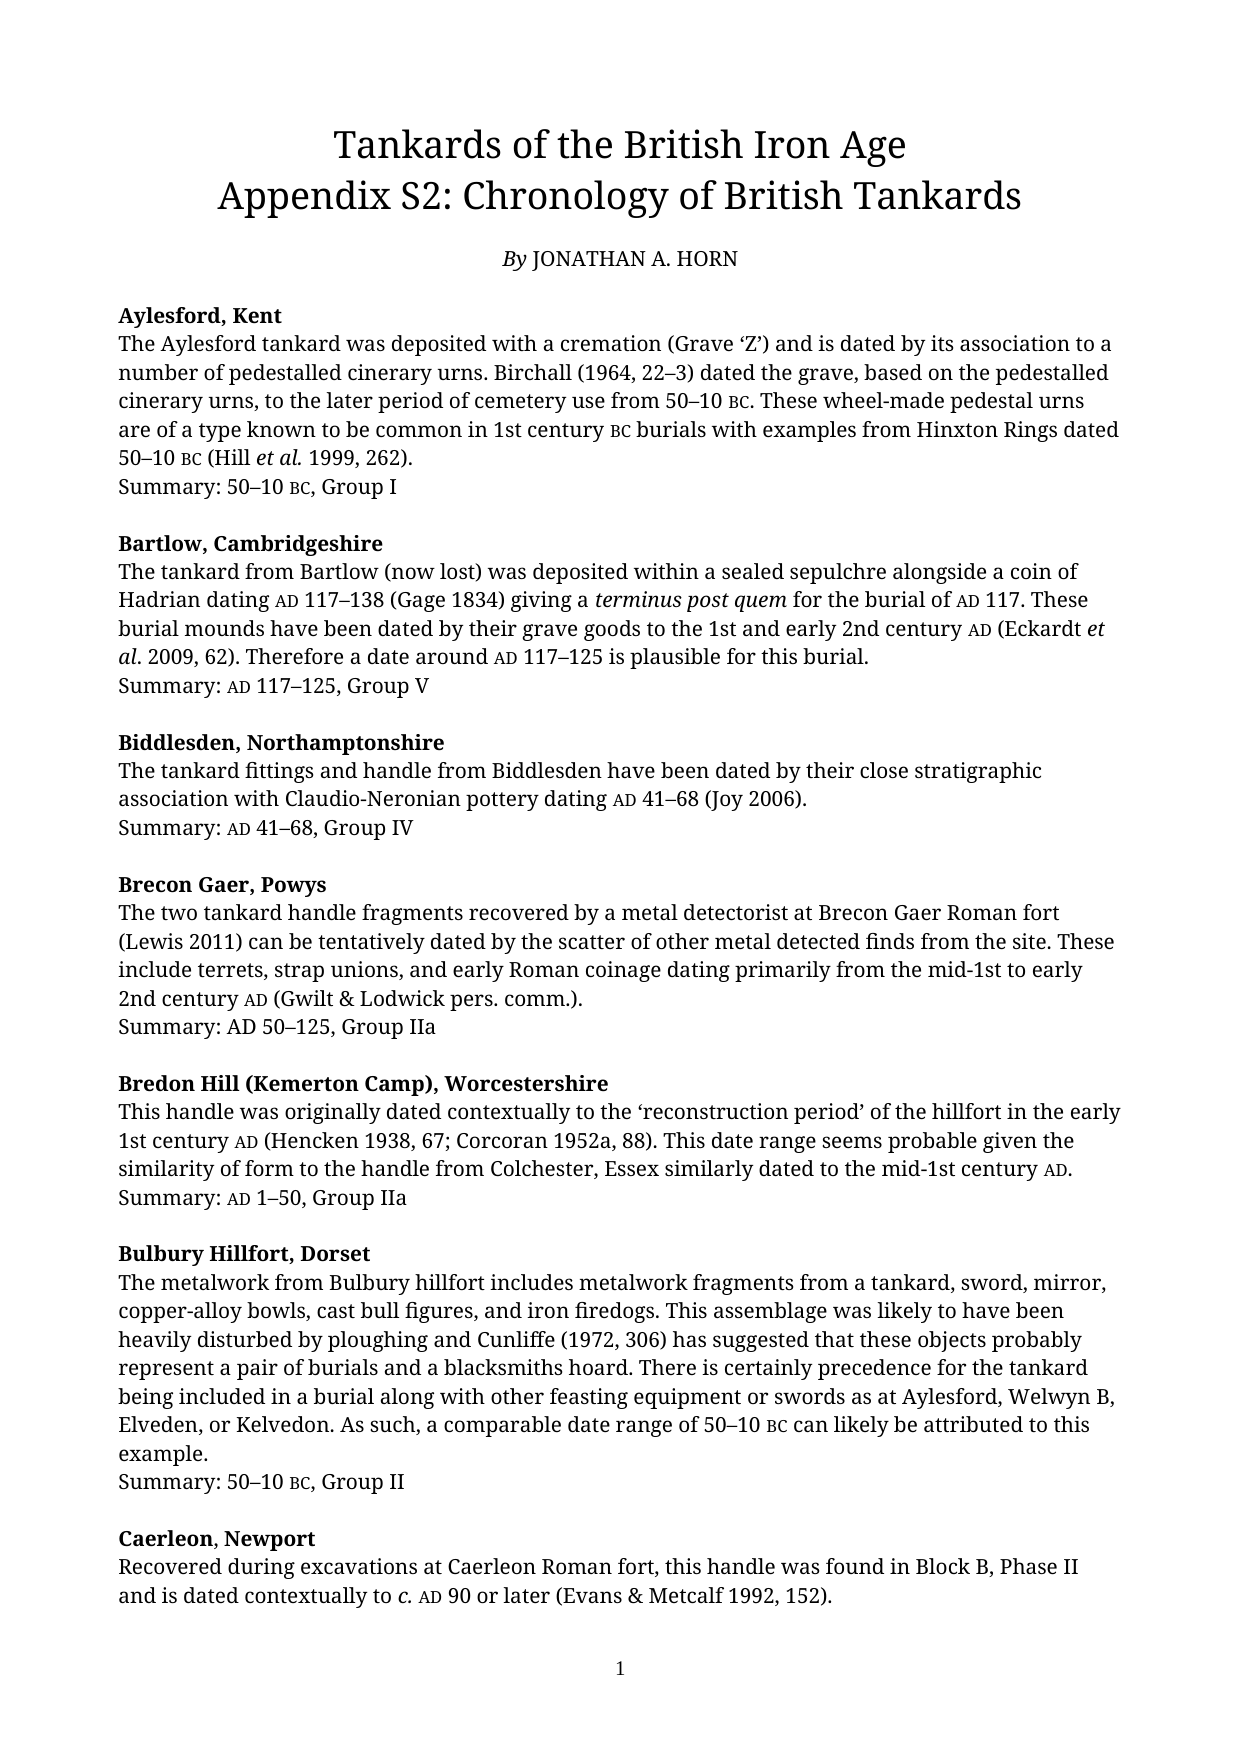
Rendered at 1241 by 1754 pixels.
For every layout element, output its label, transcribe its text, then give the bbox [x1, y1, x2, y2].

text The metalwork from Bulbury hillfort includes metalwork fragments from a tankard, sword, mirror, copper-alloy bowls, cast bull figures, and iron firedogs. This assemblage was likely to have been heavily disturbed by ploughing and Cunliffe (1972, 306) has suggested that these objects probably represent a pair of burials and a blacksmiths hoard. There is certainly precedence for the tankard being included in a burial along with other feasting equipment or swords as at Aylesford, Welwyn B, Elveden, or Kelvedon. As such, a comparable date range of 50–10 bc can likely be attributed to this example. [118, 1268, 1122, 1467]
text Summary: ad 41–68, Group IV [118, 813, 1122, 841]
text Brecon Gaer, Powys [118, 870, 1122, 898]
text Recovered during excavations at Caerleon Roman fort, this handle was found in Block B, Phase II and is dated contextually to c. ad 90 or later (Evans & Metcalf 1992, 152). [118, 1552, 1122, 1609]
text Aylesford, Kent [118, 301, 1122, 329]
text Summary: ad 1–50, Group IIa [118, 1183, 1122, 1211]
text The Aylesford tankard was deposited with a cremation (Grave ‘Z’) and is dated by its association to a number of pedestalled cinerary urns. Birchall (1964, 22–3) dated the grave, based on the pedestalled cinerary urns, to the later period of cemetery use from 50–10 bc. These wheel-made pedestal urns are of a type known to be common in 1st century bc burials with examples from Hinxton Rings dated 50–10 bc (Hill et al. 1999, 262). [118, 329, 1122, 472]
text Biddlesden, Northamptonshire [118, 728, 1122, 756]
text This handle was originally dated contextually to the ‘reconstruction period’ of the hillfort in the early 1st century ad (Hencken 1938, 67; Corcoran 1952a, 88). This date range seems probable given the similarity of form to the handle from Colchester, Essex similarly dated to the mid-1st century ad. [118, 1097, 1122, 1183]
text The tankard fittings and handle from Biddlesden have been dated by their close stratigraphic association with Claudio-Neronian pottery dating ad 41–68 (Joy 2006). [118, 756, 1122, 813]
text The tankard from Bartlow (now lost) was deposited within a sealed sepulchre alongside a coin of Hadrian dating ad 117–138 (Gage 1834) giving a terminus post quem for the burial of ad 117. These burial mounds have been dated by their grave goods to the 1st and early 2nd century ad (Eckardt et al. 2009, 62). Therefore a date around ad 117–125 is plausible for this burial. [118, 557, 1122, 671]
text By JONATHAN A. HORN [118, 244, 1122, 273]
text Bartlow, Cambridgeshire [118, 529, 1122, 557]
text The two tankard handle fragments recovered by a metal detectorist at Brecon Gaer Roman fort (Lewis 2011) can be tentatively dated by the scatter of other metal detected finds from the site. These include terrets, strap unions, and early Roman coinage dating primarily from the mid-1st to early 2nd century ad (Gwilt & Lodwick pers. comm.). [118, 898, 1122, 1012]
text Bulbury Hillfort, Dorset [118, 1239, 1122, 1268]
text Appendix S2: Chronology of British Tankards [118, 169, 1122, 220]
text Caerleon, Newport [118, 1524, 1122, 1552]
text Summary: AD 50–125, Group IIa [118, 1012, 1122, 1041]
text Bredon Hill (Kemerton Camp), Worcestershire [118, 1069, 1122, 1097]
text Summary: ad 117–125, Group V [118, 671, 1122, 699]
text Tankards of the British Iron Age [118, 118, 1122, 169]
text Summary: 50–10 bc, Group II [118, 1467, 1122, 1496]
text Summary: 50–10 bc, Group I [118, 472, 1122, 500]
